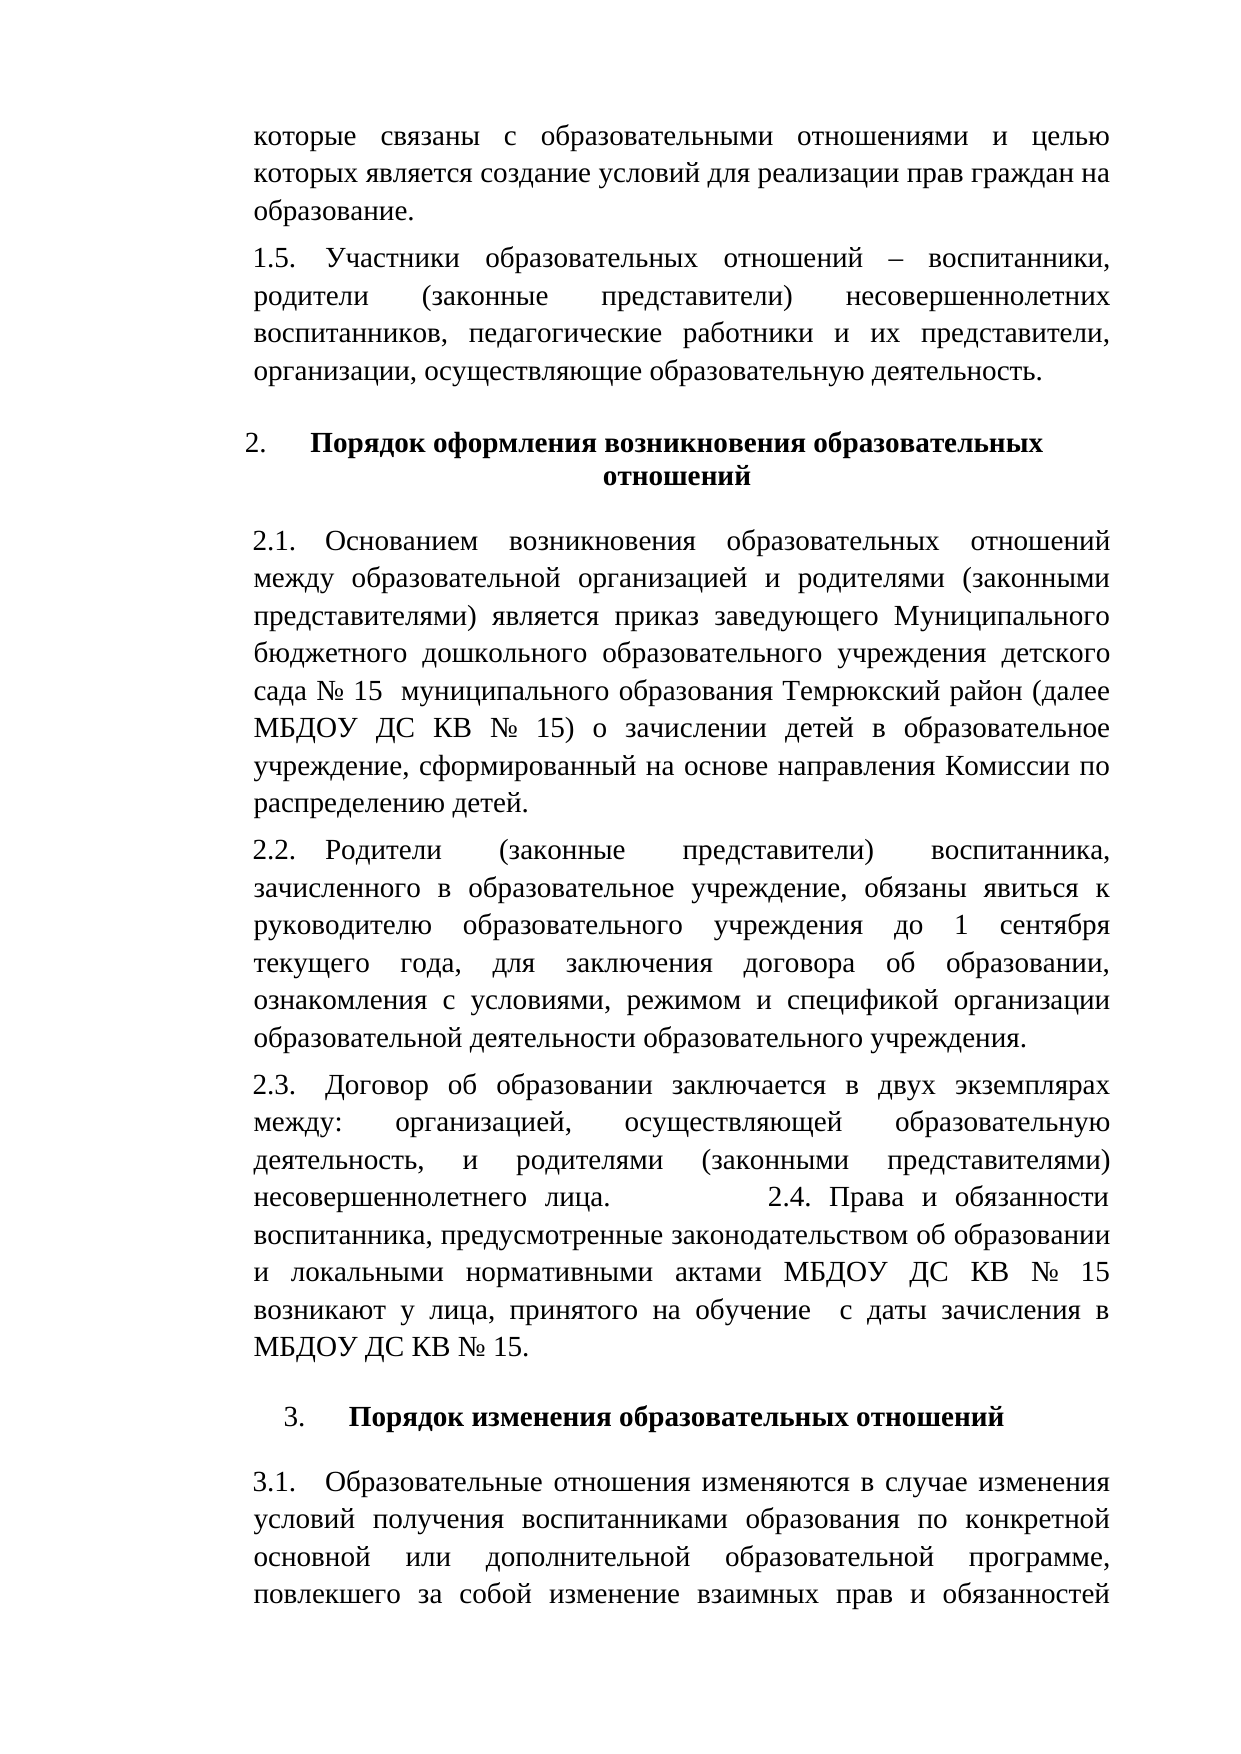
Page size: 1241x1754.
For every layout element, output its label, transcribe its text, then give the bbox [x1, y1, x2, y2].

list Договор об образовании заключается в двух экземплярах между: организацией, осуществляющей образовательную деятельность, и родителями (законными представителями) несовершеннолетнего лица. 2.4. Права и обязанности воспитанника, предусмотренные законодательством об образовании и локальными нормативными актами МБДОУ ДС КВ № 15 возникают у лица, принятого на обучение с даты зачисления в МБДОУ ДС КВ № 15. [252, 1067, 1111, 1363]
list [252, 1464, 1111, 1610]
list Родители (законные представители) воспитанника, зачисленного в образовательное учреждение, обязаны явиться к руководителю образовательного учреждения до 1 сентября текущего года, для заключения договора об образовании, ознакомления с условиями, режимом и спецификой организации образовательной деятельности образовательного учреждения. [252, 832, 1111, 1053]
list Участники образовательных отношений – воспитанники, родители (законные представители) несовершеннолетних воспитанников, педагогические работники и их представители, организации, осуществляющие образовательную деятельность. [252, 240, 1111, 386]
list Порядок оформления возникновения образовательных отношений [177, 425, 1111, 492]
list Основанием возникновения образовательных отношений между образовательной организацией и родителями (законными представителями) является приказ заведующего Муниципального бюджетного дошкольного образовательного учреждения детского сада № 15 муниципального образования Темрюкский район (далее МБДОУ ДС КВ № 15) о зачислении детей в образовательное учреждение, сформированный на основе направления Комиссии по распределению детей. [252, 523, 1111, 819]
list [252, 118, 1111, 227]
list Порядок изменения образовательных отношений [177, 1399, 1111, 1433]
